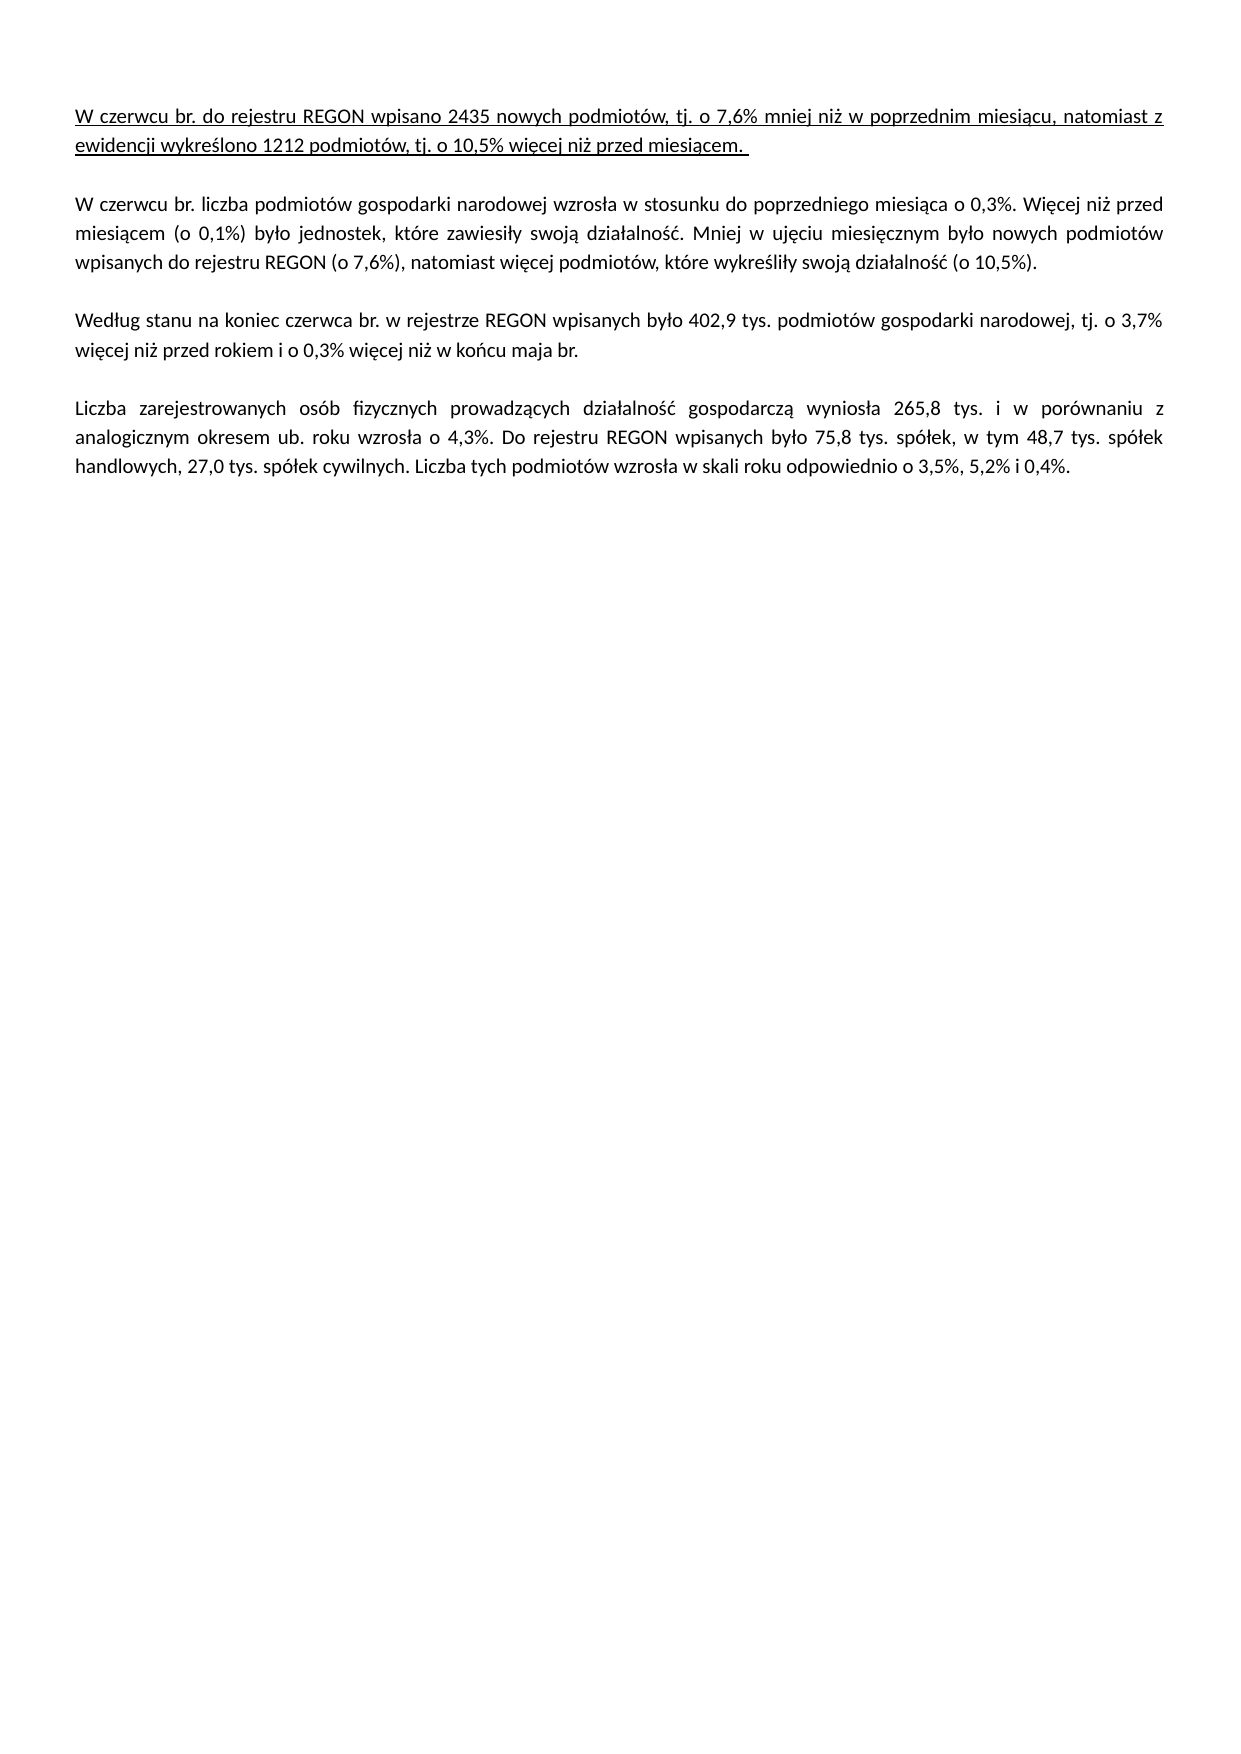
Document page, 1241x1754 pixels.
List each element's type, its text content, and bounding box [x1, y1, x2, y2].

text Liczba zarejestrowanych osób fizycznych prowadzących działalność gospodarczą wyniosła 265,8 tys. i w porównaniu z analogicznym okresem ub. roku wzrosła o 4,3%. Do rejestru REGON wpisanych było 75,8 tys. spółek, w tym 48,7 tys. spółek handlowych, 27,0 tys. spółek cywilnych. Liczba tych podmiotów wzrosła w skali roku odpowiednio o 3,5%, 5,2% i 0,4%. [75, 395, 1165, 479]
text Według stanu na koniec czerwca br. w rejestrze REGON wpisanych było 402,9 tys. podmiotów gospodarki narodowej, tj. o 3,7% więcej niż przed rokiem i o 0,3% więcej niż w końcu maja br. [75, 308, 1165, 362]
text W czerwcu br. liczba podmiotów gospodarki narodowej wzrosła w stosunku do poprzedniego miesiąca o 0,3%. Więcej niż przed miesiącem (o 0,1%) było jednostek, które zawiesiły swoją działalność. Mniej w ujęciu miesięcznym było nowych podmiotów wpisanych do rejestru REGON (o 7,6%), natomiast więcej podmiotów, które wykreśliły swoją działalność (o 10,5%). [75, 191, 1165, 275]
text W czerwcu br. do rejestru REGON wpisano 2435 nowych podmiotów, tj. o 7,6% mniej niż w poprzednim miesiącu, natomiast z ewidencji wykreślono 1212 podmiotów, tj. o 10,5% więcej niż przed miesiącem. [75, 103, 1165, 158]
